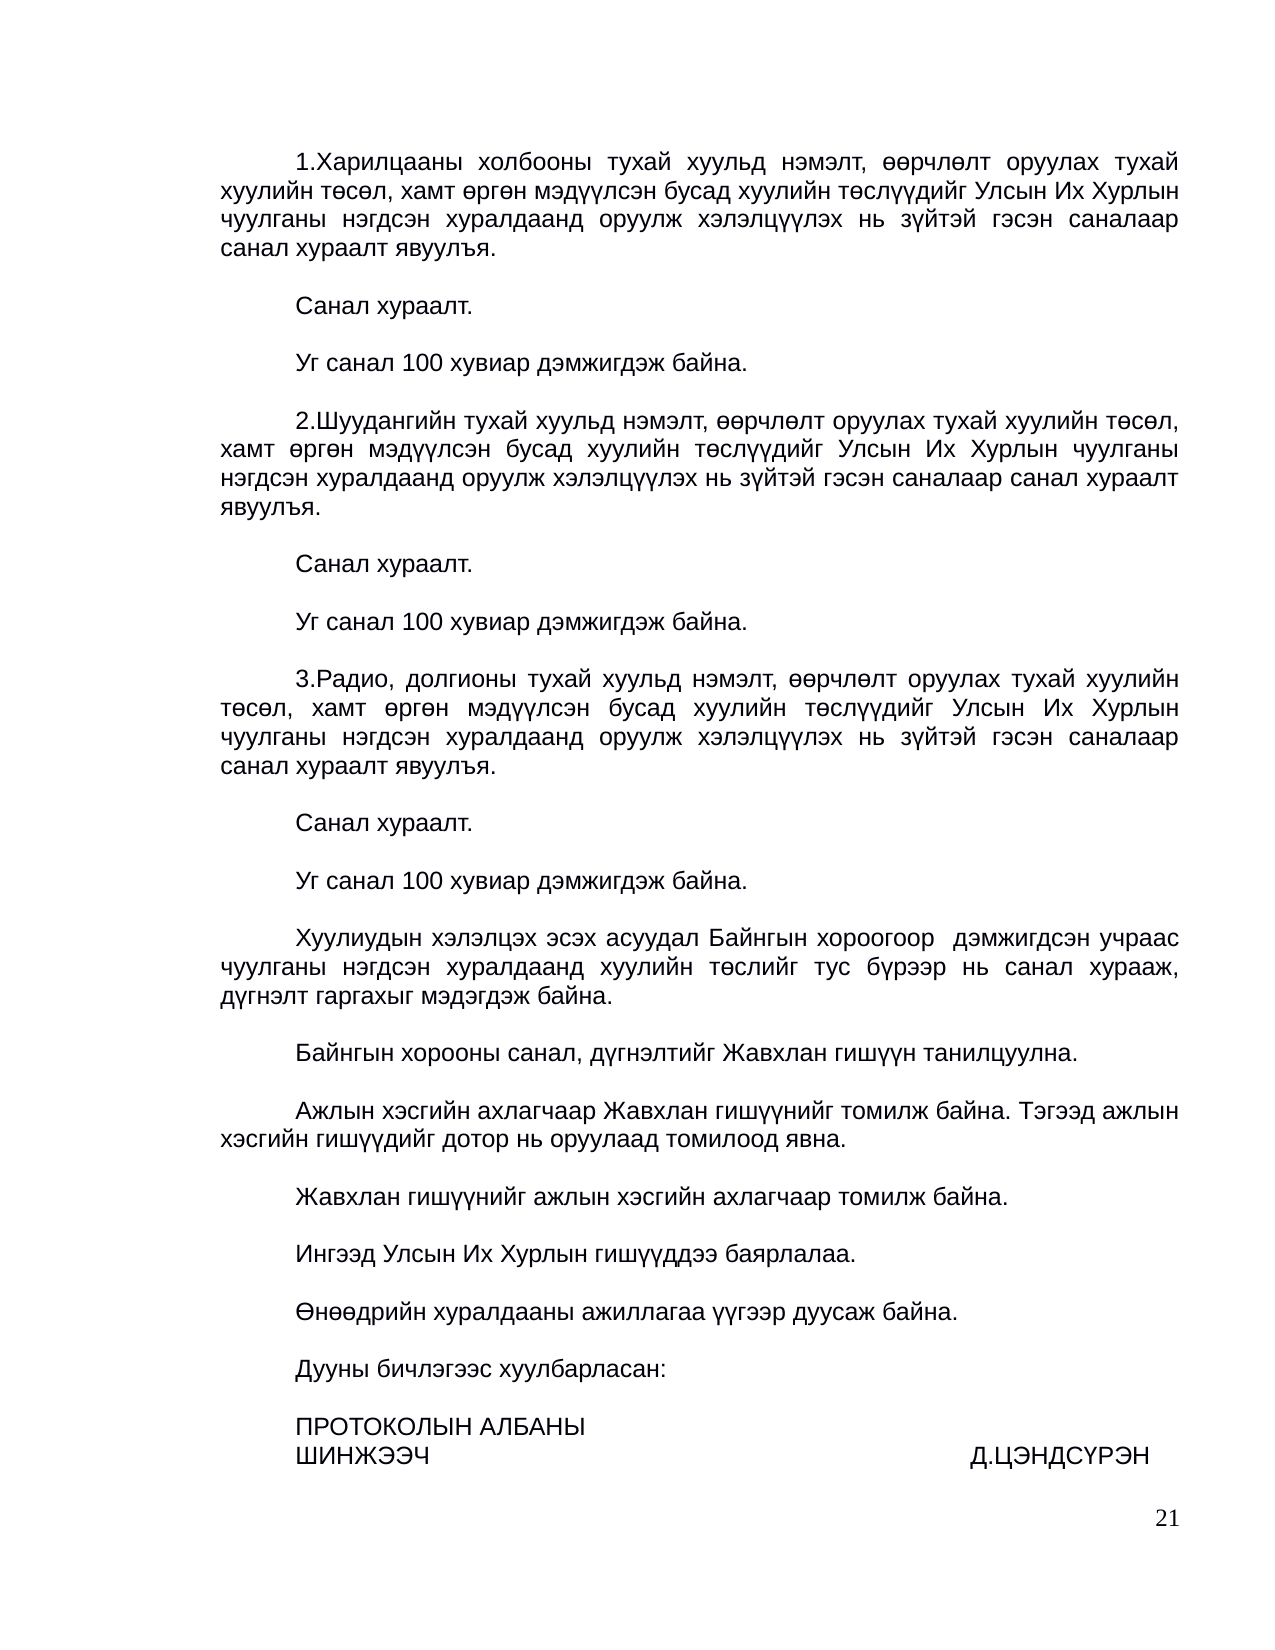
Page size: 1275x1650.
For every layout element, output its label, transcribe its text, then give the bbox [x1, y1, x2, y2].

text Байнгын хорооны санал, дүгнэлтийг Жавхлан гишүүн танилцуулна. [220, 1038, 1180, 1067]
text ШИНЖЭЭЧ Д.ЦЭНДСҮРЭН [220, 1441, 1180, 1469]
text Ажлын хэсгийн ахлагчаар Жавхлан гишүүнийг томилж байна. Тэгээд ажлын хэсгийн гишүүдийг дотор нь оруулаад томилоод явна. [220, 1096, 1180, 1153]
text Ингээд Улсын Их Хурлын гишүүддээ баярлалаа. [220, 1239, 1180, 1268]
text Жавхлан гишүүнийг ажлын хэсгийн ахлагчаар томилж байна. [220, 1182, 1180, 1211]
text ПРОТОКОЛЫН АЛБАНЫ [220, 1412, 1180, 1441]
text Санал хураалт. [220, 808, 1180, 837]
text Санал хураалт. [220, 291, 1180, 319]
text Дууны бичлэгээс хуулбарласан: [220, 1354, 1180, 1383]
text Уг санал 100 хувиар дэмжигдэж байна. [220, 348, 1180, 377]
text Өнөөдрийн хуралдааны ажиллагаа үүгээр дуусаж байна. [220, 1297, 1180, 1326]
text 3.Радио, долгионы тухай хуульд нэмэлт, өөрчлөлт оруулах тухай хуулийн төсөл, хамт өргөн мэдүүлсэн бусад хуулийн төслүүдийг Улсын Их Хурлын чуулганы нэгдсэн хуралдаанд оруулж хэлэлцүүлэх нь зүйтэй гэсэн саналаар санал хураалт явуулъя. [220, 664, 1180, 779]
text Санал хураалт. [220, 549, 1180, 578]
text Уг санал 100 хувиар дэмжигдэж байна. [220, 866, 1180, 894]
text 1.Харилцааны холбооны тухай хуульд нэмэлт, өөрчлөлт оруулах тухай хуулийн төсөл, хамт өргөн мэдүүлсэн бусад хуулийн төслүүдийг Улсын Их Хурлын чуулганы нэгдсэн хуралдаанд оруулж хэлэлцүүлэх нь зүйтэй гэсэн саналаар санал хураалт явуулъя. [220, 147, 1180, 262]
text 2.Шуудангийн тухай хуульд нэмэлт, өөрчлөлт оруулах тухай хуулийн төсөл, хамт өргөн мэдүүлсэн бусад хуулийн төслүүдийг Улсын Их Хурлын чуулганы нэгдсэн хуралдаанд оруулж хэлэлцүүлэх нь зүйтэй гэсэн саналаар санал хураалт явуулъя. [220, 406, 1180, 521]
text Хуулиудын хэлэлцэх эсэх асуудал Байнгын хороогоор дэмжигдсэн учраас чуулганы нэгдсэн хуралдаанд хуулийн төслийг тус бүрээр нь санал хурааж, дүгнэлт гаргахыг мэдэгдэж байна. [220, 923, 1180, 1009]
text Уг санал 100 хувиар дэмжигдэж байна. [220, 607, 1180, 636]
